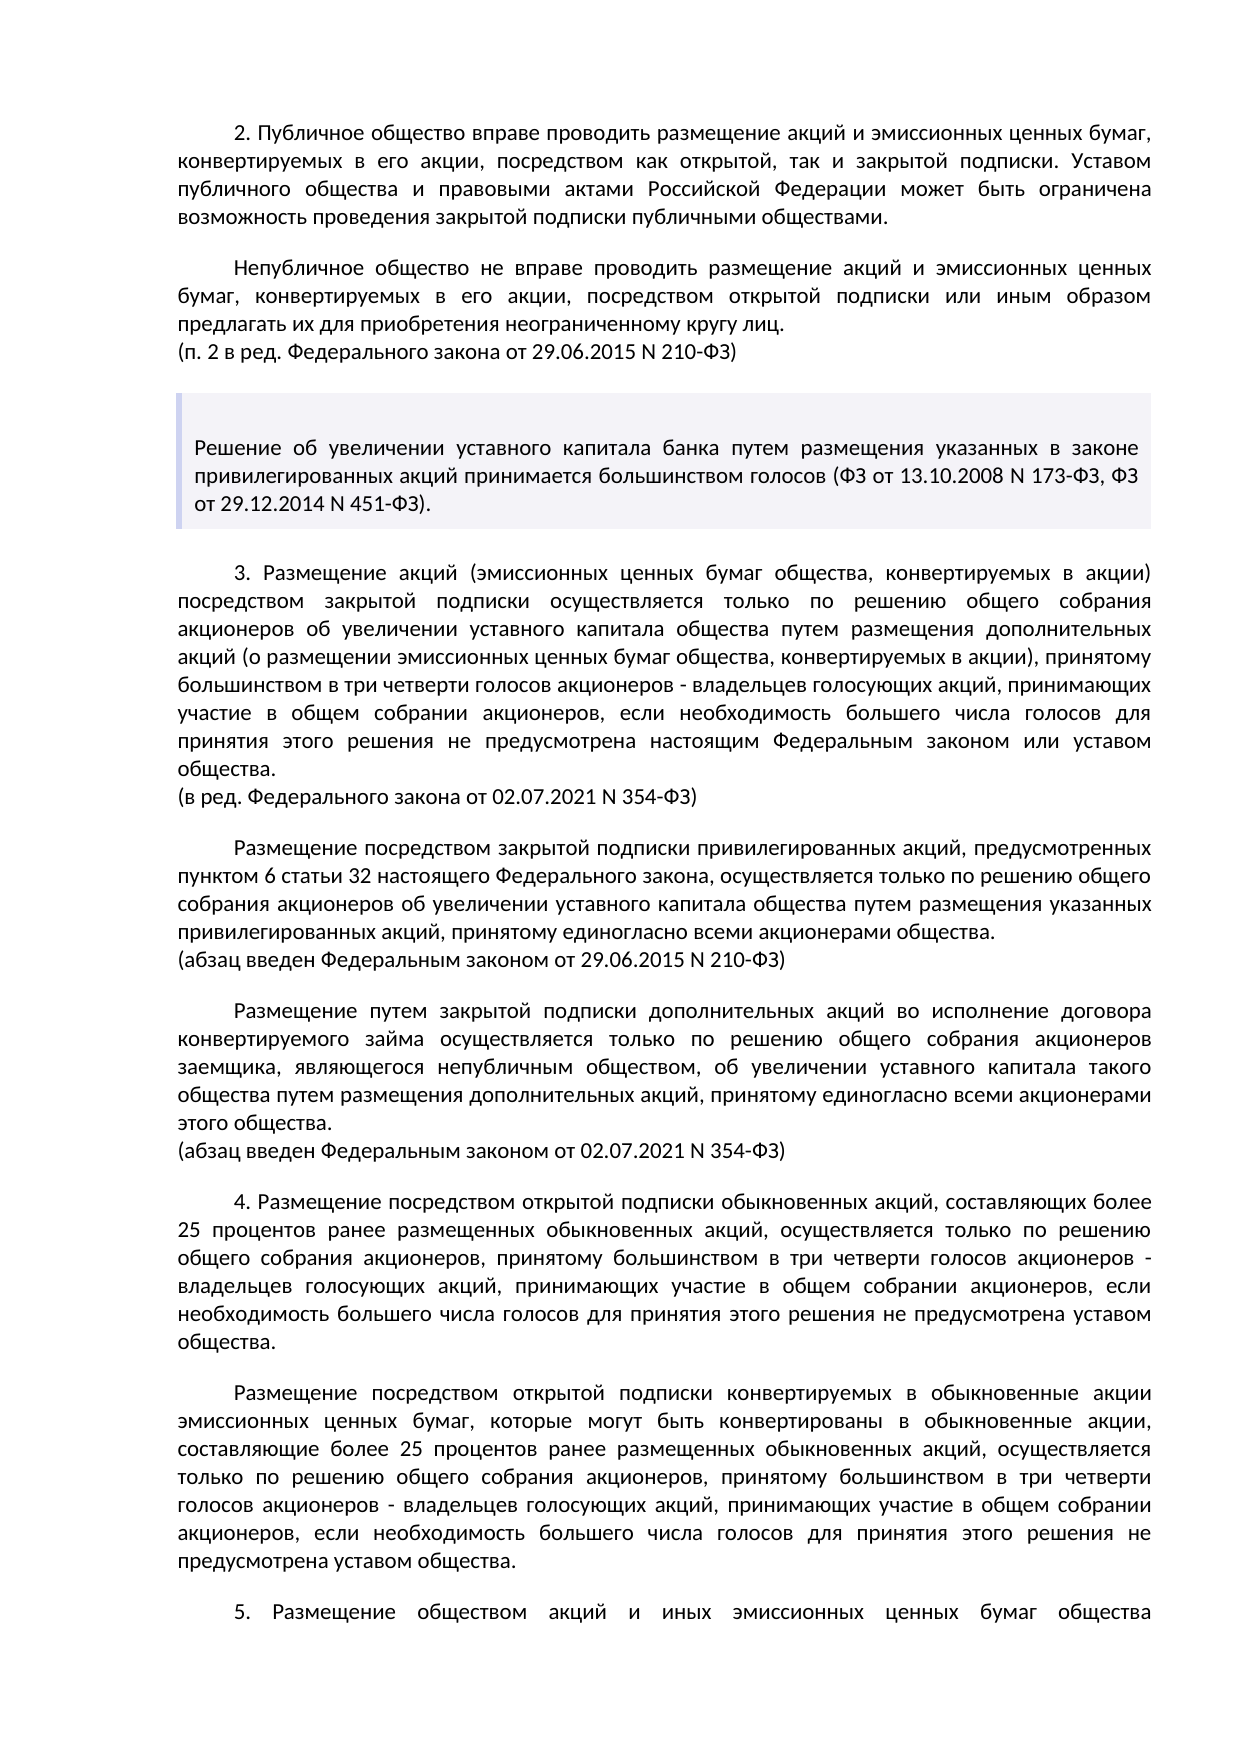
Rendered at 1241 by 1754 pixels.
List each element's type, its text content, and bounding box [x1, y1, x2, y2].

table_header [182, 393, 194, 529]
table_header [1139, 393, 1151, 529]
table_header [176, 393, 182, 529]
text Непубличное общество не вправе проводить размещение акций и эмиссионных ценных бумаг, конвертируемых в его акции, посредством открытой подписки или иным образом предлагать их для приобретения неограниченному кругу лиц. [177, 253, 1152, 337]
text (в ред. Федерального закона от 02.07.2021 N 354-ФЗ) [177, 782, 1152, 810]
text 3. Размещение акций (эмиссионных ценных бумаг общества, конвертируемых в акции) посредством закрытой подписки осуществляется только по решению общего собрания акционеров об увеличении уставного капитала общества путем размещения дополнительных акций (о размещении эмиссионных ценных бумаг общества, конвертируемых в акции), принятому большинством в три четверти голосов акционеров - владельцев голосующих акций, принимающих участие в общем собрании акционеров, если необходимость большего числа голосов для принятия этого решения не предусмотрена настоящим Федеральным законом или уставом общества. [177, 558, 1152, 782]
text 2. Публичное общество вправе проводить размещение акций и эмиссионных ценных бумаг, конвертируемых в его акции, посредством как открытой, так и закрытой подписки. Уставом публичного общества и правовыми актами Российской Федерации может быть ограничена возможность проведения закрытой подписки публичными обществами. [177, 118, 1152, 230]
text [177, 1597, 1152, 1625]
table_header Решение об увеличении уставного капитала банка путем размещения указанных в законе привилегированных акций принимается большинством голосов (ФЗ от 13.10.2008 N 173-ФЗ, ФЗ от 29.12.2014 N 451-ФЗ). [194, 393, 1139, 529]
text Размещение посредством закрытой подписки привилегированных акций, предусмотренных пунктом 6 статьи 32 настоящего Федерального закона, осуществляется только по решению общего собрания акционеров об увеличении уставного капитала общества путем размещения указанных привилегированных акций, принятому единогласно всеми акционерами общества. [177, 833, 1152, 945]
text Размещение путем закрытой подписки дополнительных акций во исполнение договора конвертируемого займа осуществляется только по решению общего собрания акционеров заемщика, являющегося непубличным обществом, об увеличении уставного капитала такого общества путем размещения дополнительных акций, принятому единогласно всеми акционерами этого общества. [177, 996, 1152, 1136]
text (абзац введен Федеральным законом от 29.06.2015 N 210-ФЗ) [177, 945, 1152, 973]
text (абзац введен Федеральным законом от 02.07.2021 N 354-ФЗ) [177, 1136, 1152, 1164]
text 4. Размещение посредством открытой подписки обыкновенных акций, составляющих более 25 процентов ранее размещенных обыкновенных акций, осуществляется только по решению общего собрания акционеров, принятому большинством в три четверти голосов акционеров - владельцев голосующих акций, принимающих участие в общем собрании акционеров, если необходимость большего числа голосов для принятия этого решения не предусмотрена уставом общества. [177, 1187, 1152, 1355]
text Размещение посредством открытой подписки конвертируемых в обыкновенные акции эмиссионных ценных бумаг, которые могут быть конвертированы в обыкновенные акции, составляющие более 25 процентов ранее размещенных обыкновенных акций, осуществляется только по решению общего собрания акционеров, принятому большинством в три четверти голосов акционеров - владельцев голосующих акций, принимающих участие в общем собрании акционеров, если необходимость большего числа голосов для принятия этого решения не предусмотрена уставом общества. [177, 1378, 1152, 1574]
text (п. 2 в ред. Федерального закона от 29.06.2015 N 210-ФЗ) [177, 337, 1152, 365]
